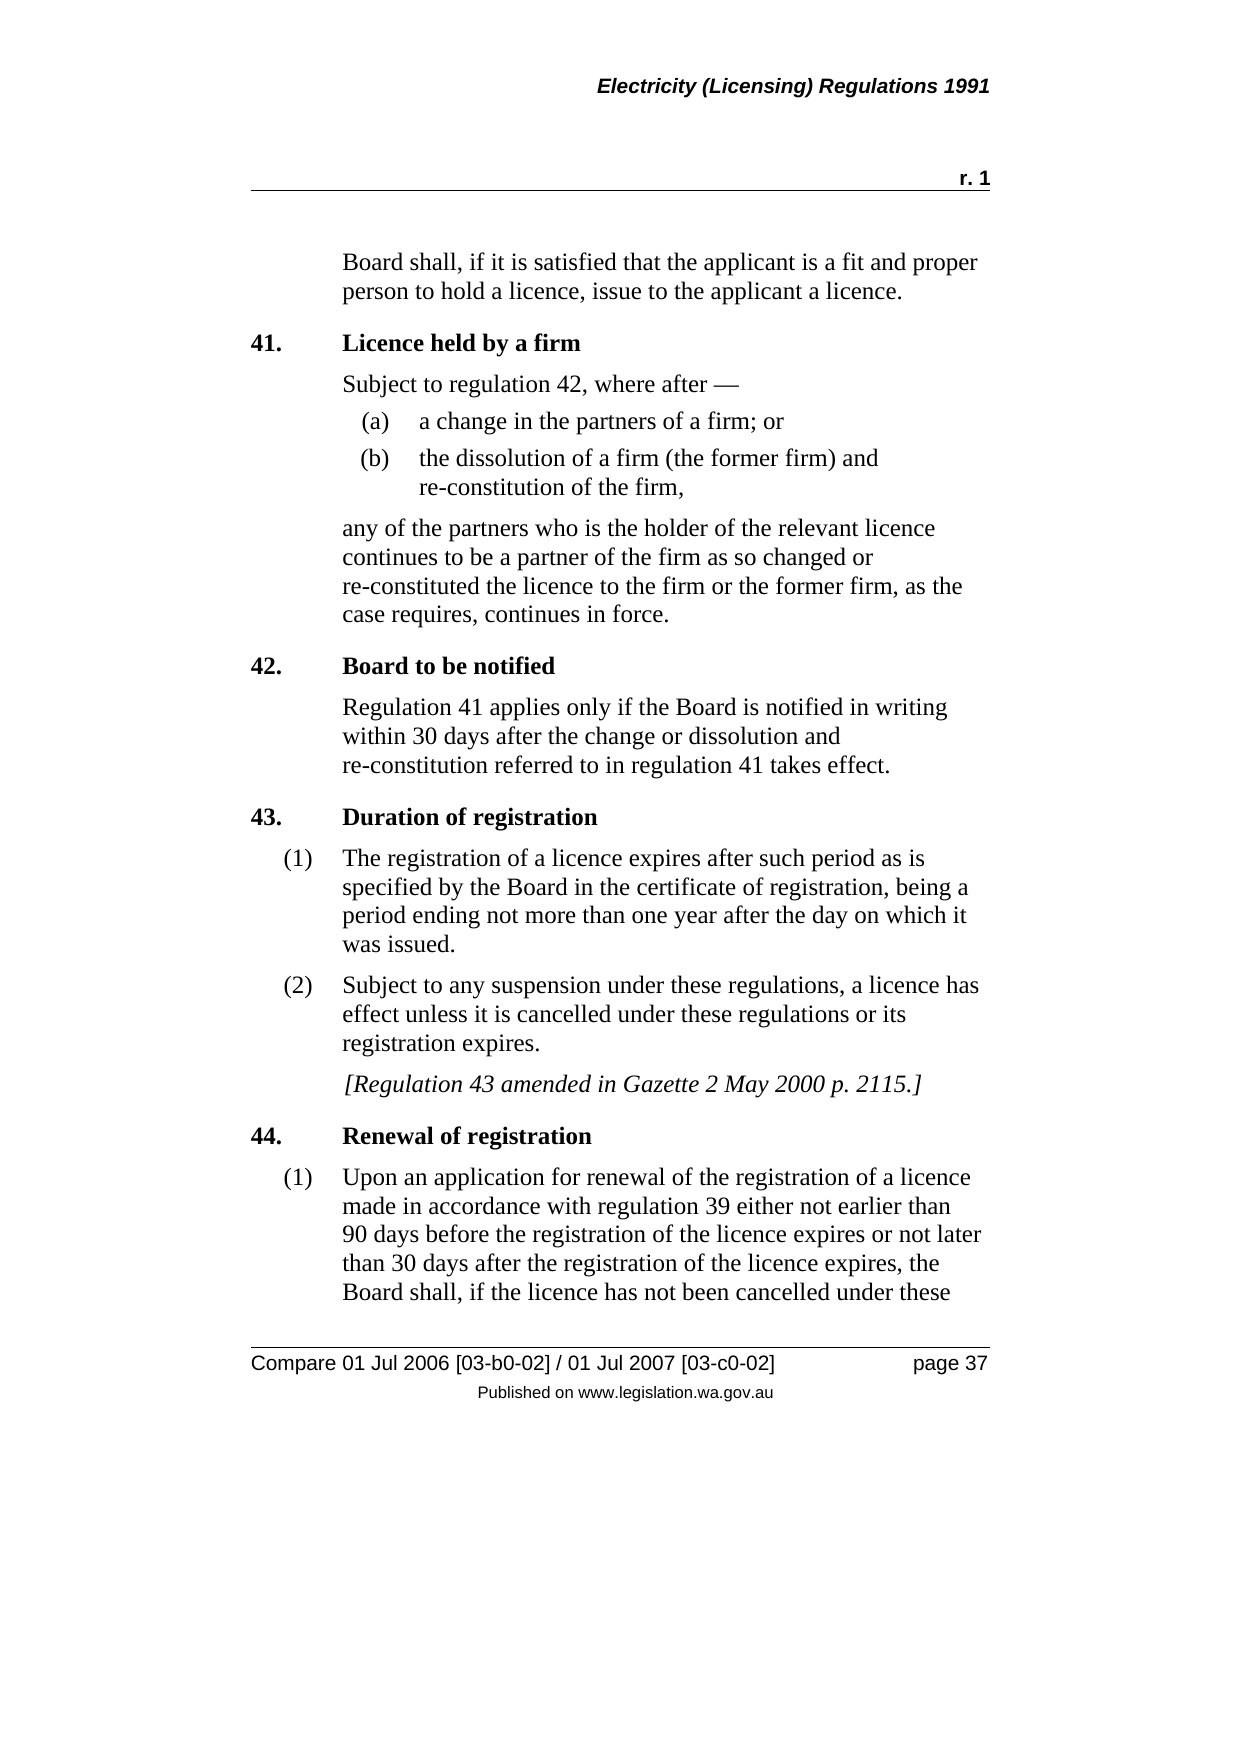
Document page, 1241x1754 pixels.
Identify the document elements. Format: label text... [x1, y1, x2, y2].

subtitle 42. Board to be notified [251, 651, 990, 680]
text Subject to regulation 42, where after — [251, 369, 990, 398]
text (1) The registration of a licence expires after such period as is specified by the Board in the certificate of registration, being a period ending not more than one year after the day on which it was issued. [251, 843, 990, 958]
text (a) a change in the partners of a firm; or [251, 406, 990, 435]
text [Regulation 43 amended in Gazette 2 May 2000 p. 2115.] [251, 1069, 990, 1098]
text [251, 1162, 990, 1306]
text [251, 247, 990, 305]
subtitle 41. Licence held by a firm [251, 328, 990, 357]
subtitle 43. Duration of registration [251, 802, 990, 830]
text Regulation 41 applies only if the Board is notified in writing within 30 days after the change or dissolution and re-constitution referred to in regulation 41 takes effect. [251, 692, 990, 779]
text (2) Subject to any suspension under these regulations, a licence has effect unless it is cancelled under these regulations or its registration expires. [251, 970, 990, 1057]
text any of the partners who is the holder of the relevant licence continues to be a partner of the firm as so changed or re-constituted the licence to the firm or the former firm, as the case requires, continues in force. [251, 513, 990, 628]
text (b) the dissolution of a firm (the former firm) and re-constitution of the firm, [251, 443, 990, 501]
subtitle 44. Renewal of registration [251, 1121, 990, 1149]
